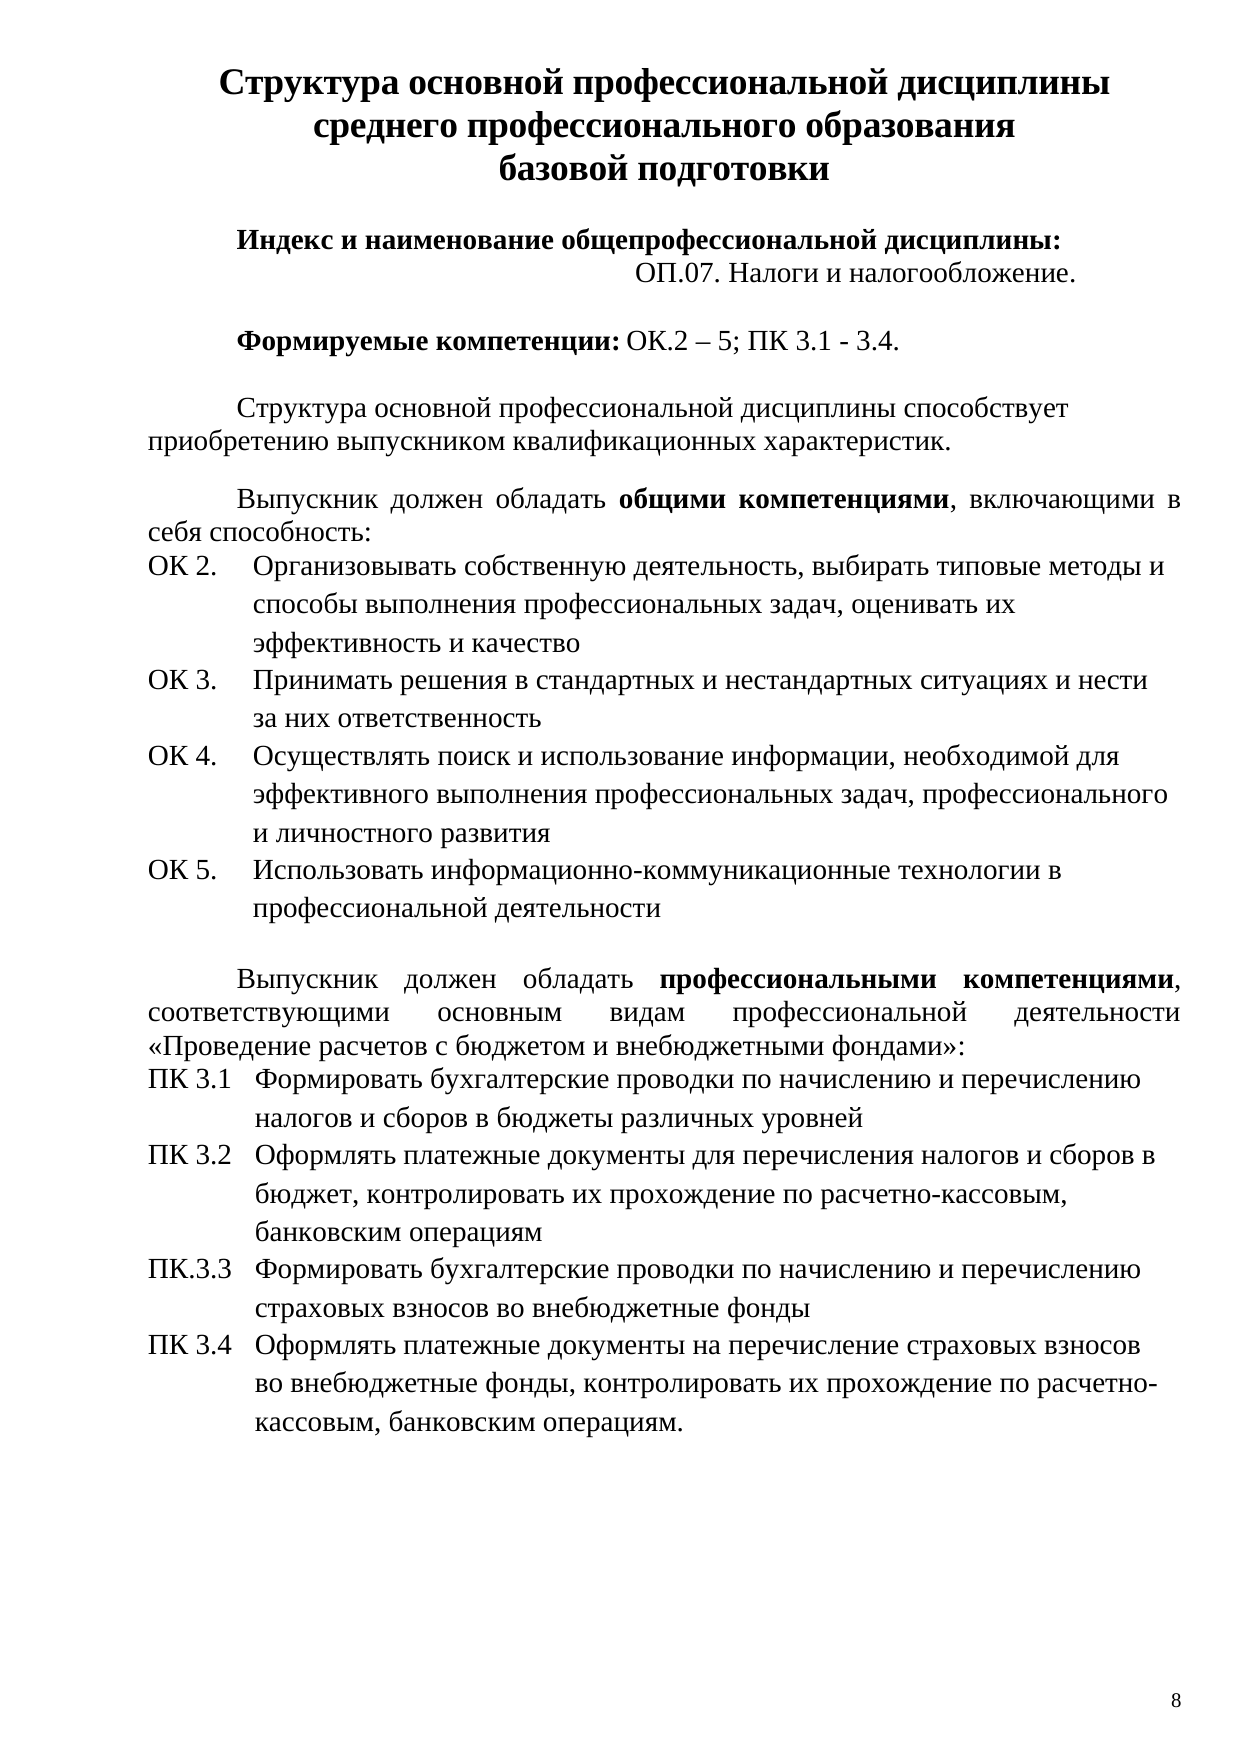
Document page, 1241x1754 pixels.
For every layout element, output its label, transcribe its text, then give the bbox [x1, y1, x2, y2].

text Формируемые компетенции: ОК.2 – 5; ПК 3.1 - 3.4. [148, 323, 1181, 356]
text Структура основной профессиональной дисциплины способствует приобретению выпускником квалификационных характеристик. [148, 390, 1181, 457]
table_cell ПК 3.2 [136, 1137, 243, 1251]
table_cell ПК.3.3 [136, 1251, 243, 1327]
table_header ОК 2. [136, 548, 241, 662]
table_header Формировать бухгалтерские проводки по начислению и перечислению налогов и сборов в бюджеты различных уровней [243, 1062, 1181, 1137]
table_cell ОК 5. [136, 852, 241, 927]
table_cell Принимать решения в стандартных и нестандартных ситуациях и нести за них ответственность [241, 662, 1181, 738]
table_cell ОК 3. [136, 662, 241, 738]
table_cell Оформлять платежные документы для перечисления налогов и сборов в бюджет, контролировать их прохождение по расчетно-кассовым, банковским операциям [243, 1137, 1181, 1251]
text ОП.07. Налоги и налогообложение. [148, 256, 1181, 289]
table_cell Формировать бухгалтерские проводки по начислению и перечислению страховых взносов во внебюджетные фонды [243, 1251, 1181, 1327]
table_cell Использовать информационно-коммуникационные технологии в профессиональной деятельности [241, 852, 1181, 927]
table_header ПК 3.1 [136, 1062, 243, 1137]
text Индекс и наименование общепрофессиональной дисциплины: [148, 222, 1181, 256]
text базовой подготовки [148, 145, 1181, 188]
subtitle Структура основной профессиональной дисциплины [148, 59, 1181, 102]
table_cell Осуществлять поиск и использование информации, необходимой для эффективного выполнения профессиональных задач, профессионального и личностного развития [241, 738, 1181, 852]
text среднего профессионального образования [148, 102, 1181, 145]
table_cell ПК 3.4 [136, 1327, 243, 1441]
text Выпускник должен обладать профессиональными компетенциями, соответствующими основным видам профессиональной деятельности «Проведение расчетов с бюджетом и внебюджетными фондами»: [148, 961, 1181, 1062]
text Выпускник должен обладать общими компетенциями, включающими в себя способность: [148, 481, 1181, 548]
table_cell ОК 4. [136, 738, 241, 852]
table_cell Оформлять платежные документы на перечисление страховых взносов во внебюджетные фонды, контролировать их прохождение по расчетно-кассовым, банковским операциям. [243, 1327, 1181, 1441]
table_header Организовывать собственную деятельность, выбирать типовые методы и способы выполнения профессиональных задач, оценивать их эффективность и качество [241, 548, 1181, 662]
